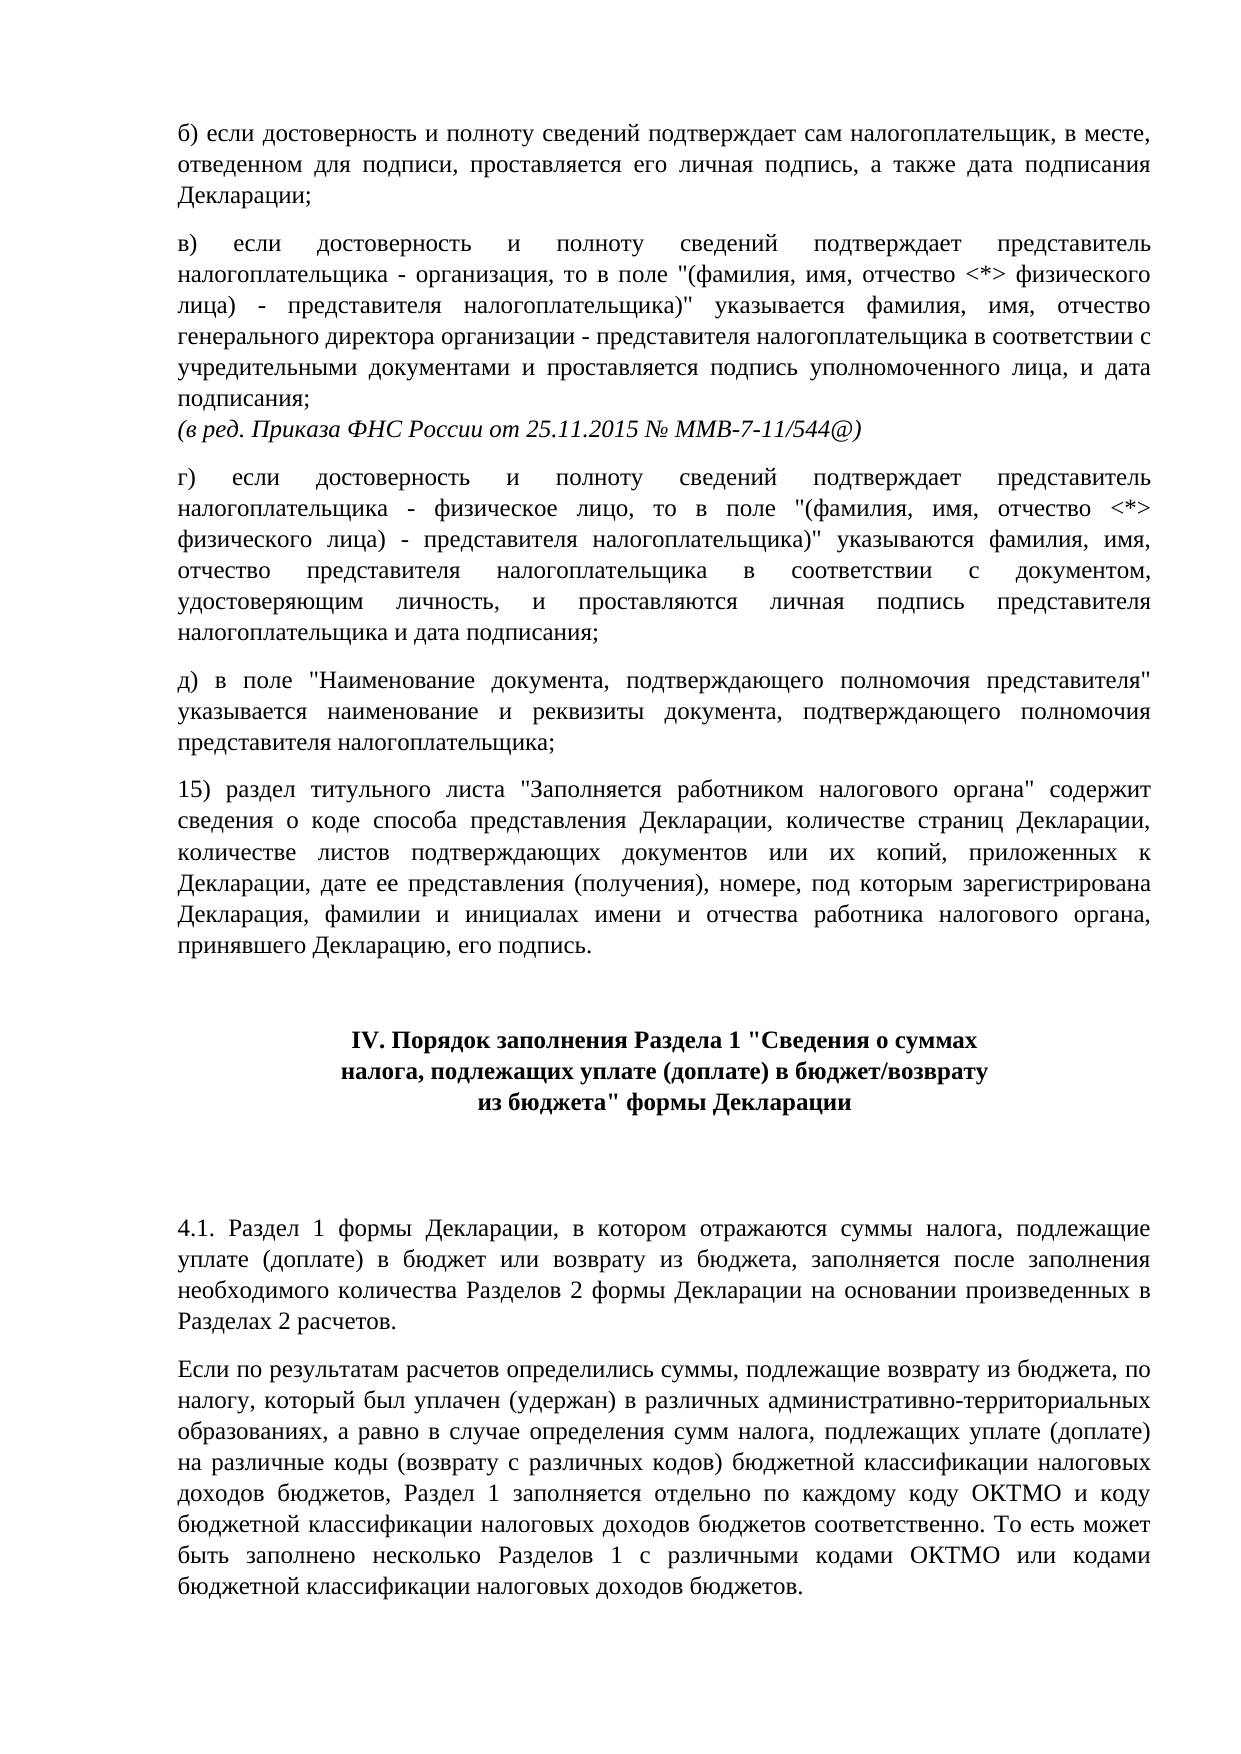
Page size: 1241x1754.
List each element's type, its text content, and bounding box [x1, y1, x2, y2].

text г) если достоверность и полноту сведений подтверждает представитель налогоплательщика - физическое лицо, то в поле "(фамилия, имя, отчество <*> физического лица) - представителя налогоплательщика)" указываются фамилия, имя, отчество представителя налогоплательщика в соответствии с документом, удостоверяющим личность, и проставляются личная подпись представителя налогоплательщика и дата подписания; [177, 462, 1152, 646]
text б) если достоверность и полноту сведений подтверждает сам налогоплательщик, в месте, отведенном для подписи, проставляется его личная подпись, а также дата подписания Декларации; [177, 118, 1152, 209]
text IV. Порядок заполнения Раздела 1 "Сведения о суммах налога, подлежащих уплате (доплате) в бюджет/возврату из бюджета" формы Декларации [177, 1025, 1152, 1116]
text 15) раздел титульного листа "Заполняется работником налогового органа" содержит сведения о коде способа представления Декларации, количестве страниц Декларации, количестве листов подтверждающих документов или их копий, приложенных к Декларации, дате ее представления (получения), номере, под которым зарегистрирована Декларация, фамилии и инициалах имени и отчества работника налогового органа, принявшего Декларацию, его подпись. [177, 774, 1152, 958]
text д) в поле "Наименование документа, подтверждающего полномочия представителя" указывается наименование и реквизиты документа, подтверждающего полномочия представителя налогоплательщика; [177, 665, 1152, 756]
text в) если достоверность и полноту сведений подтверждает представитель налогоплательщика - организация, то в поле "(фамилия, имя, отчество <*> физического лица) - представителя налогоплательщика)" указывается фамилия, имя, отчество генерального директора организации - представителя налогоплательщика в соответствии с учредительными документами и проставляется подпись уполномоченного лица, и дата подписания; (в ред. Приказа ФНС России от 25.11.2015 № ММВ-7-11/544@) [177, 228, 1152, 443]
text Если по результатам расчетов определились суммы, подлежащие возврату из бюджета, по налогу, который был уплачен (удержан) в различных административно-территориальных образованиях, а равно в случае определения сумм налога, подлежащих уплате (доплате) на различные коды (возврату с различных кодов) бюджетной классификации налоговых доходов бюджетов, Раздел 1 заполняется отдельно по каждому коду ОКТМО и коду бюджетной классификации налоговых доходов бюджетов соответственно. То есть может быть заполнено несколько Разделов 1 с различными кодами ОКТМО или кодами бюджетной классификации налоговых доходов бюджетов. [177, 1354, 1152, 1600]
text 4.1. Раздел 1 формы Декларации, в котором отражаются суммы налога, подлежащие уплате (доплате) в бюджет или возврату из бюджета, заполняется после заполнения необходимого количества Разделов 2 формы Декларации на основании произведенных в Разделах 2 расчетов. [177, 1213, 1152, 1335]
